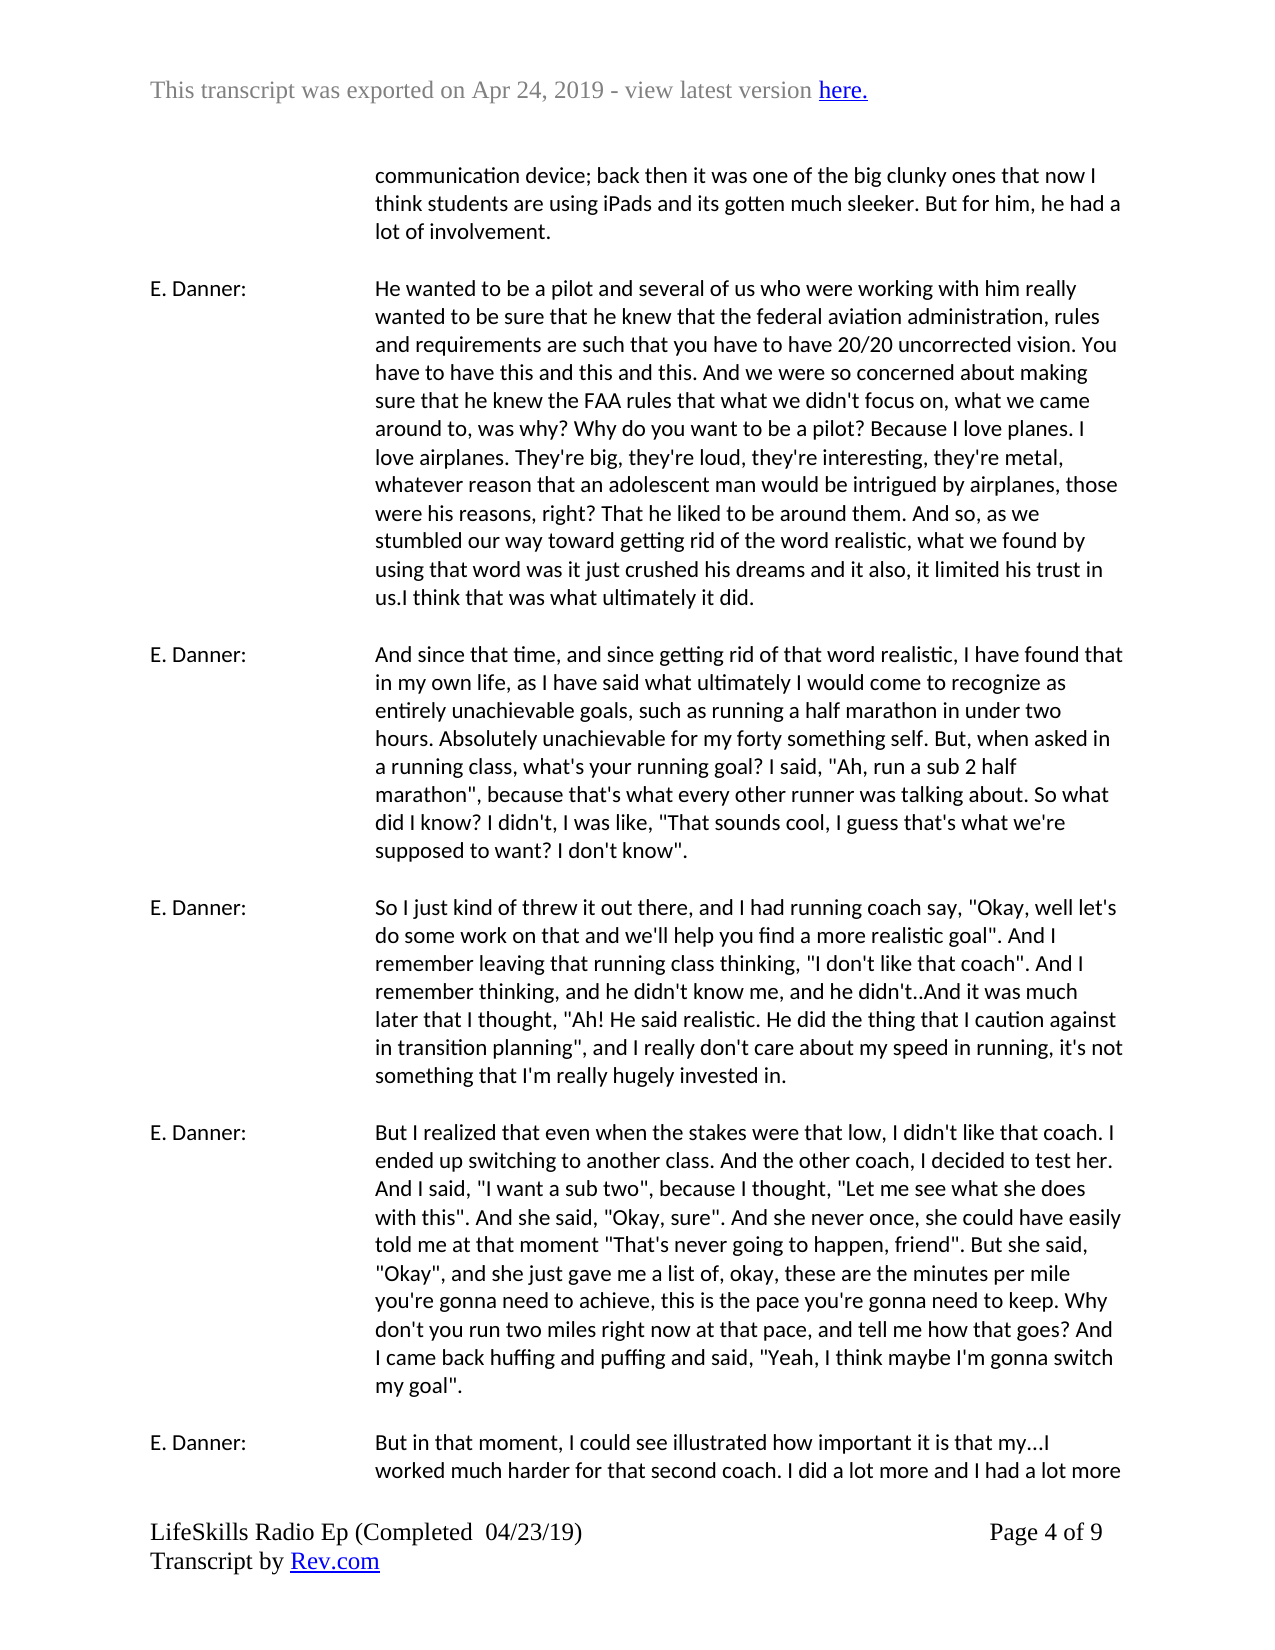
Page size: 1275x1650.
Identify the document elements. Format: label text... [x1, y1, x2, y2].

text E. Danner: He wanted to be a pilot and several of us who were working with him really wanted to be sure that he knew that the federal aviation administration, rules and requirements are such that you have to have 20/20 uncorrected vision. You have to have this and this and this. And we were so concerned about making sure that he knew the FAA rules that what we didn't focus on, what we came around to, was why? Why do you want to be a pilot? Because I love planes. I love airplanes. They're big, they're loud, they're interesting, they're metal, whatever reason that an adolescent man would be intrigued by airplanes, those were his reasons, right? That he liked to be around them. And so, as we stumbled our way toward getting rid of the word realistic, what we found by using that word was it just crushed his dreams and it also, it limited his trust in us.I think that was what ultimately it did. [150, 274, 1125, 611]
text E. Danner: And since that time, and since getting rid of that word realistic, I have found that in my own life, as I have said what ultimately I would come to recognize as entirely unachievable goals, such as running a half marathon in under two hours. Absolutely unachievable for my forty something self. But, when asked in a running class, what's your running goal? I said, "Ah, run a sub 2 half marathon", because that's what every other runner was talking about. So what did I know? I didn't, I was like, "That sounds cool, I guess that's what we're supposed to want? I don't know". [150, 640, 1125, 864]
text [150, 1428, 1125, 1484]
text E. Danner: But I realized that even when the stakes were that low, I didn't like that coach. I ended up switching to another class. And the other coach, I decided to test her. And I said, "I want a sub two", because I thought, "Let me see what she does with this". And she said, "Okay, sure". And she never once, she could have easily told me at that moment "That's never going to happen, friend". But she said, "Okay", and she just gave me a list of, okay, these are the minutes per mile you're gonna need to achieve, this is the pace you're gonna need to keep. Why don't you run two miles right now at that pace, and tell me how that goes? And I came back huffing and puffing and said, "Yeah, I think maybe I'm gonna switch my goal". [150, 1118, 1125, 1399]
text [150, 161, 1125, 245]
text E. Danner: So I just kind of threw it out there, and I had running coach say, "Okay, well let's do some work on that and we'll help you find a more realistic goal". And I remember leaving that running class thinking, "I don't like that coach". And I remember thinking, and he didn't know me, and he didn't..And it was much later that I thought, "Ah! He said realistic. He did the thing that I caution against in transition planning", and I really don't care about my speed in running, it's not something that I'm really hugely invested in. [150, 893, 1125, 1089]
